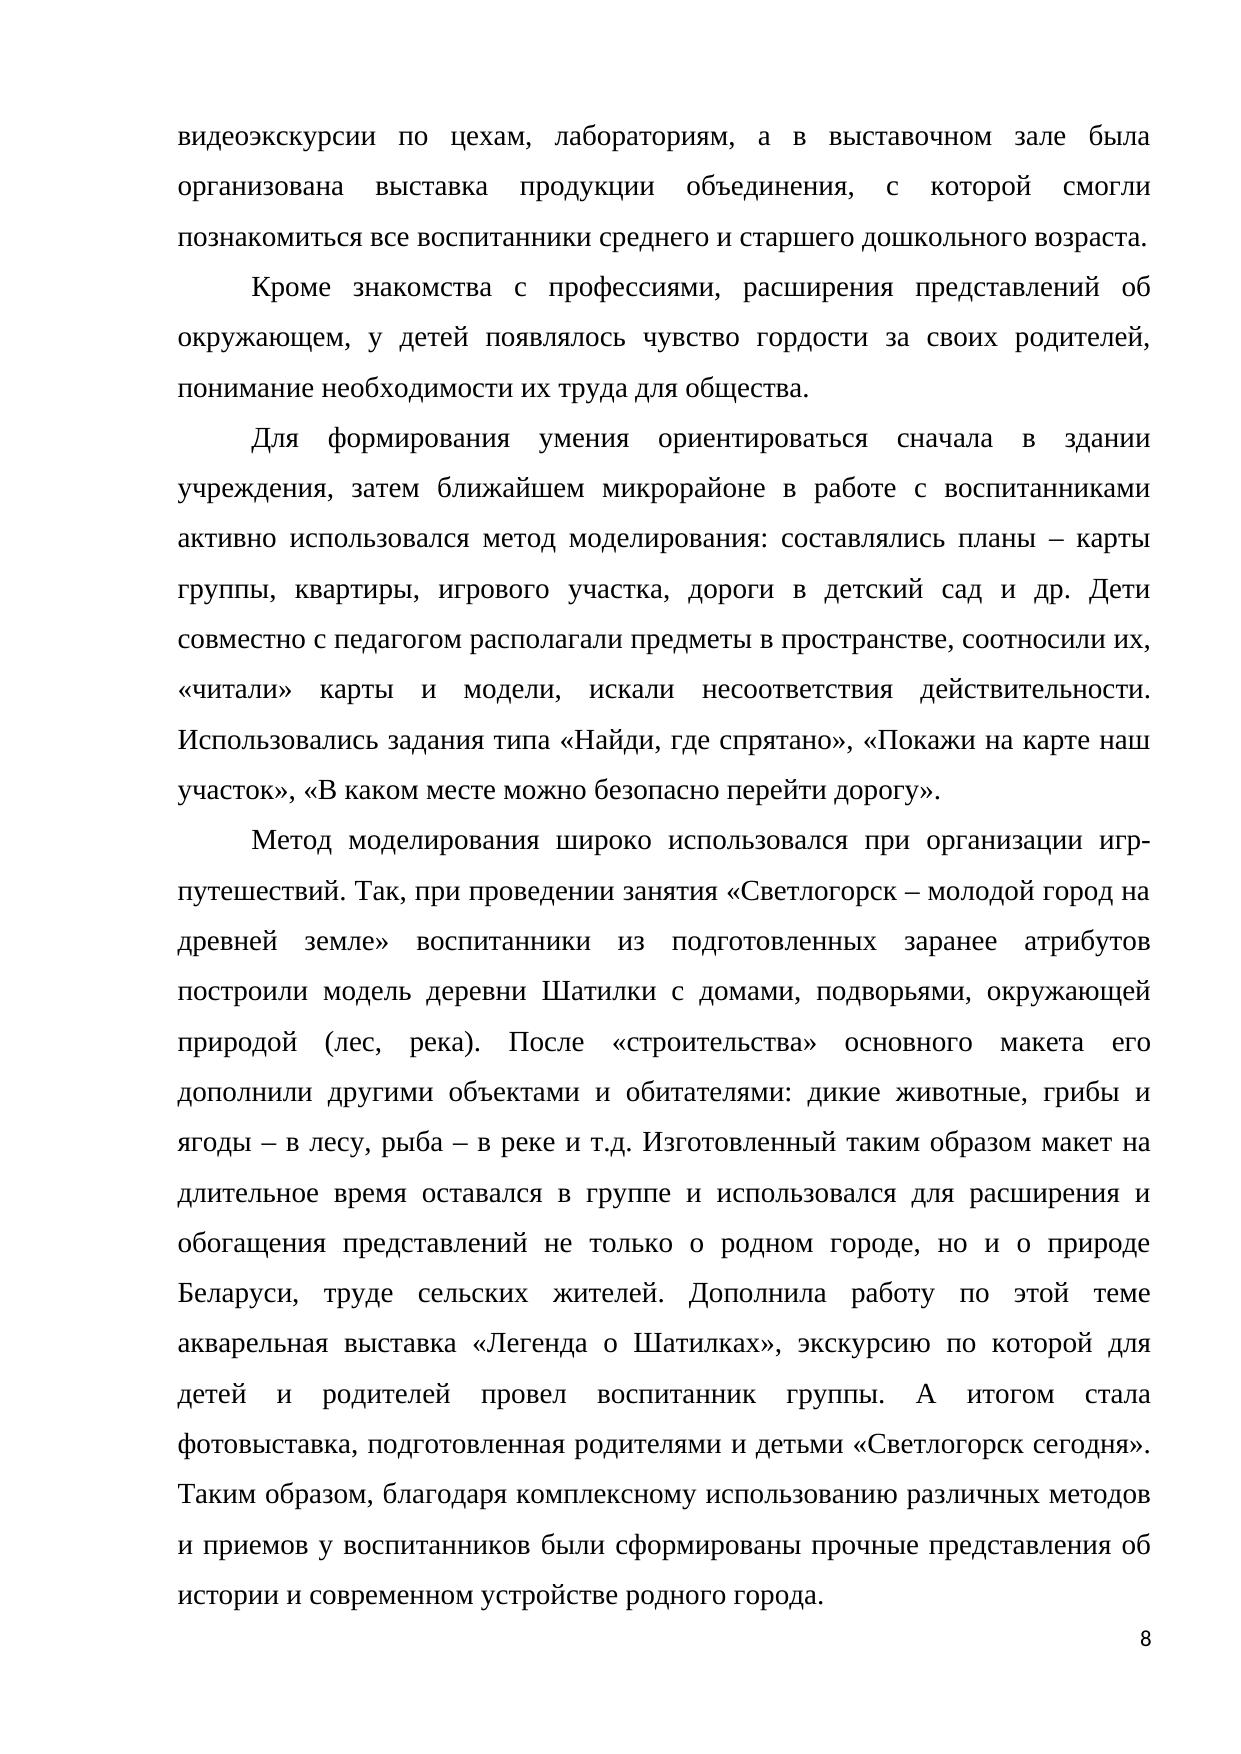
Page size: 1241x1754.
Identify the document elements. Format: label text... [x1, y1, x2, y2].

text Для формирования умения ориентироваться сначала в здании учреждения, затем ближайшем микрорайоне в работе с воспитанниками активно использовался метод моделирования: составлялись планы – карты группы, квартиры, игрового участка, дороги в детский сад и др. Дети совместно с педагогом располагали предметы в пространстве, соотносили их, «читали» карты и модели, искали несоответствия действительности. Использовались задания типа «Найди, где спрятано», «Покажи на карте наш участок», «В каком месте можно безопасно перейти дорогу». [177, 420, 1152, 806]
text Метод моделирования широко использовался при организации игр-путешествий. Так, при проведении занятия «Светлогорск – молодой город на древней земле» воспитанники из подготовленных заранее атрибутов построили модель деревни Шатилки с домами, подворьями, окружающей природой (лес, река). После «строительства» основного макета его дополнили другими объектами и обитателями: дикие животные, грибы и ягоды – в лесу, рыба – в реке и т.д. Изготовленный таким образом макет на длительное время оставался в группе и использовался для расширения и обогащения представлений не только о родном городе, но и о природе Беларуси, труде сельских жителей. Дополнила работу по этой теме акварельная выставка «Легенда о Шатилках», экскурсию по которой для детей и родителей провел воспитанник группы. А итогом стала фотовыставка, подготовленная родителями и детьми «Светлогорск сегодня». Таким образом, благодаря комплексному использованию различных методов и приемов у воспитанников были сформированы прочные представления об истории и современном устройстве родного города. [177, 822, 1152, 1611]
text Кроме знакомства с профессиями, расширения представлений об окружающем, у детей появлялось чувство гордости за своих родителей, понимание необходимости их труда для общества. [177, 269, 1152, 403]
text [177, 118, 1152, 252]
